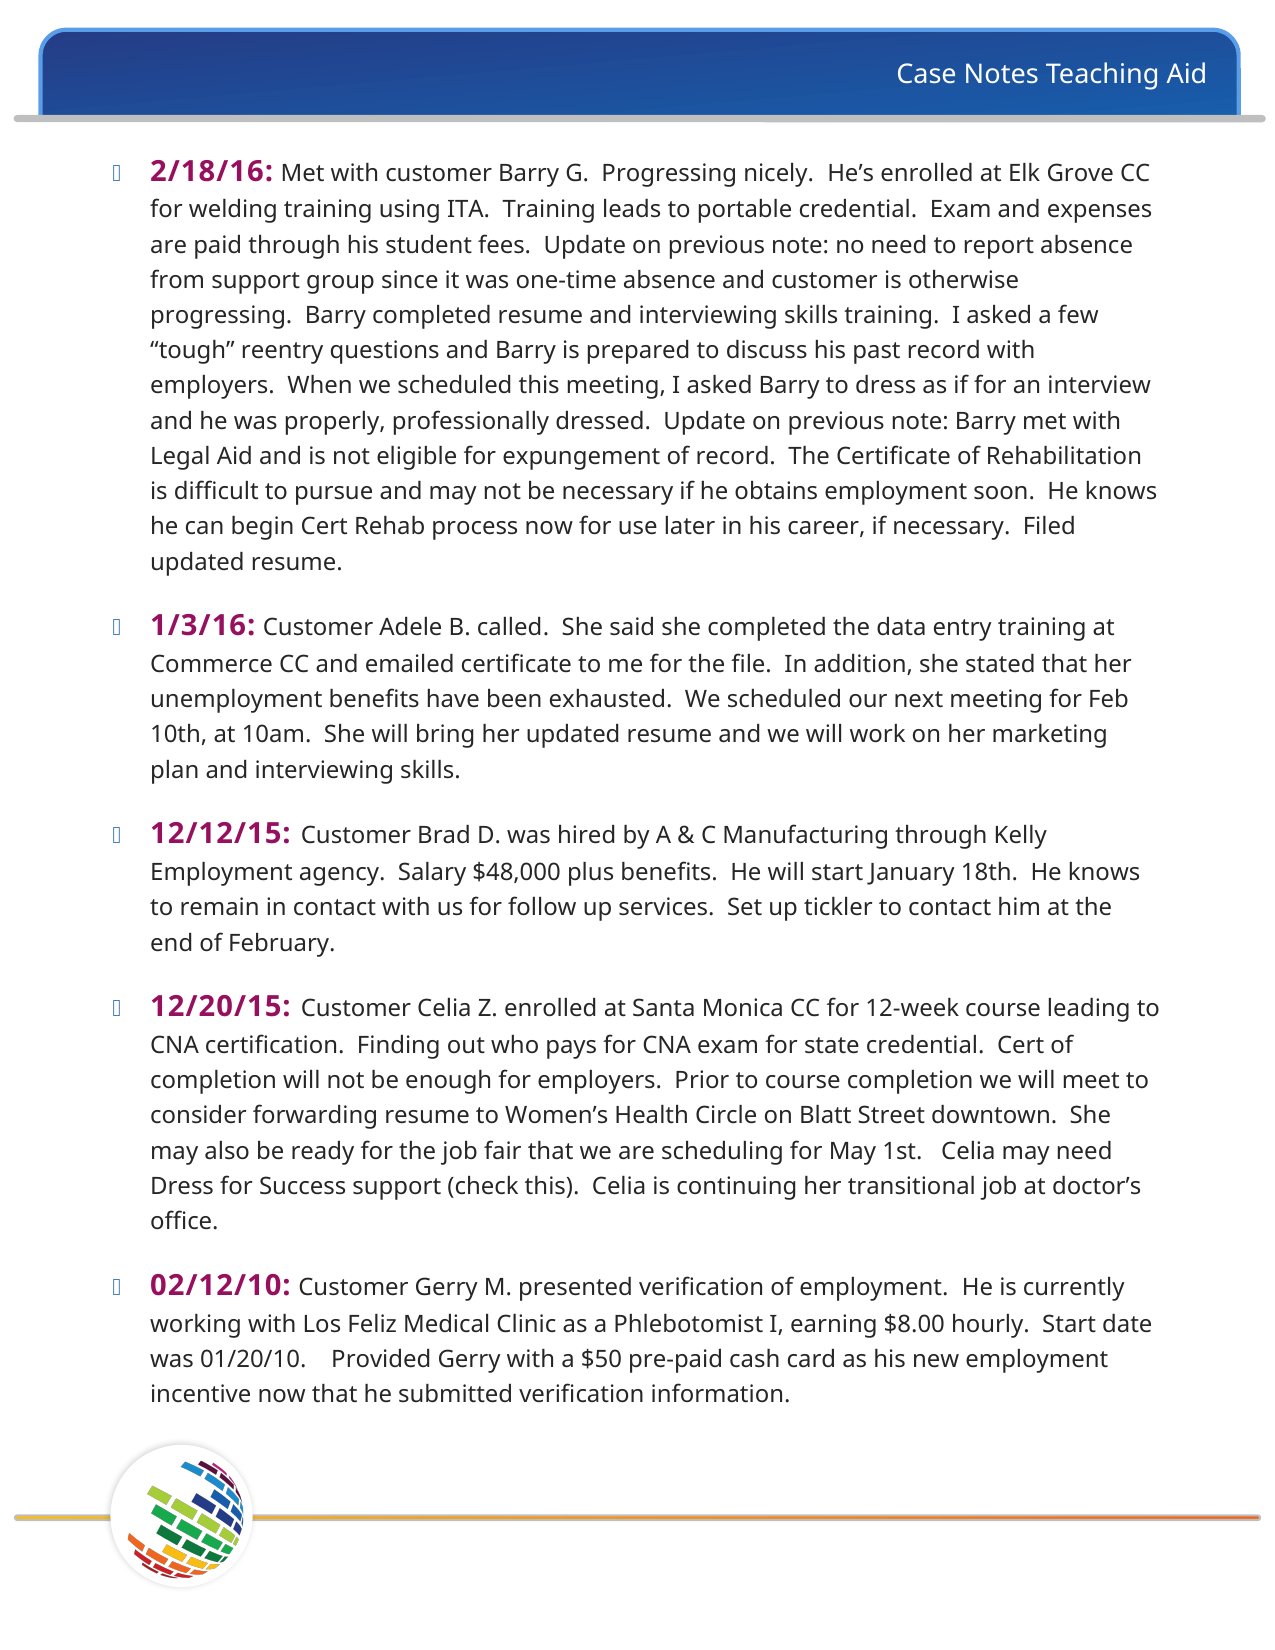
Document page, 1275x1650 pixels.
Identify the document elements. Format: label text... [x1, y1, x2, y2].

text 2/18/16: Met with customer Barry G. Progressing nicely. He’s enrolled at Elk Grove CC for welding training using ITA. Training leads to portable credential. Exam and expenses are paid through his student fees. Update on previous note: no need to report absence from support group since it was one-time absence and customer is otherwise progressing. Barry completed resume and interviewing skills training. I asked a few “tough” reentry questions and Barry is prepared to discuss his past record with employers. When we scheduled this meeting, I asked Barry to dress as if for an interview and he was properly, professionally dressed. Update on previous note: Barry met with Legal Aid and is not eligible for expungement of record. The Certificate of Rehabilitation is difficult to pursue and may not be necessary if he obtains employment soon. He knows he can begin Cert Rehab process now for use later in his career, if necessary. Filed updated resume. [112, 150, 1162, 577]
text 12/20/15: Customer Celia Z. enrolled at Santa Monica CC for 12-week course leading to CNA certification. Finding out who pays for CNA exam for state credential. Cert of completion will not be enough for employers. Prior to course completion we will meet to consider forwarding resume to Women’s Health Circle on Blatt Street downtown. She may also be ready for the job fair that we are scheduling for May 1st. Celia may need Dress for Success support (check this). Celia is continuing her transitional job at doctor’s office. [112, 986, 1162, 1237]
text 12/12/15: Customer Brad D. was hired by A & C Manufacturing through Kelly Employment agency. Salary $48,000 plus benefits. He will start January 18th. He knows to remain in contact with us for follow up services. Set up tickler to contact him at the end of February. [112, 813, 1162, 958]
text 1/3/16: Customer Adele B. called. She said she completed the data entry training at Commerce CC and emailed certificate to me for the file. In addition, she stated that her unemployment benefits have been exhausted. We scheduled our next meeting for Feb 10th, at 10am. She will bring her updated resume and we will work on her marketing plan and interviewing skills. [112, 604, 1162, 785]
text 02/12/10: Customer Gerry M. presented verification of employment. He is currently working with Los Feliz Medical Clinic as a Phlebotomist I, earning $8.00 hourly. Start date was 01/20/10. Provided Gerry with a $50 pre-paid cash card as his new employment incentive now that he submitted verification information. [112, 1264, 1162, 1409]
picture [127, 1460, 244, 1579]
